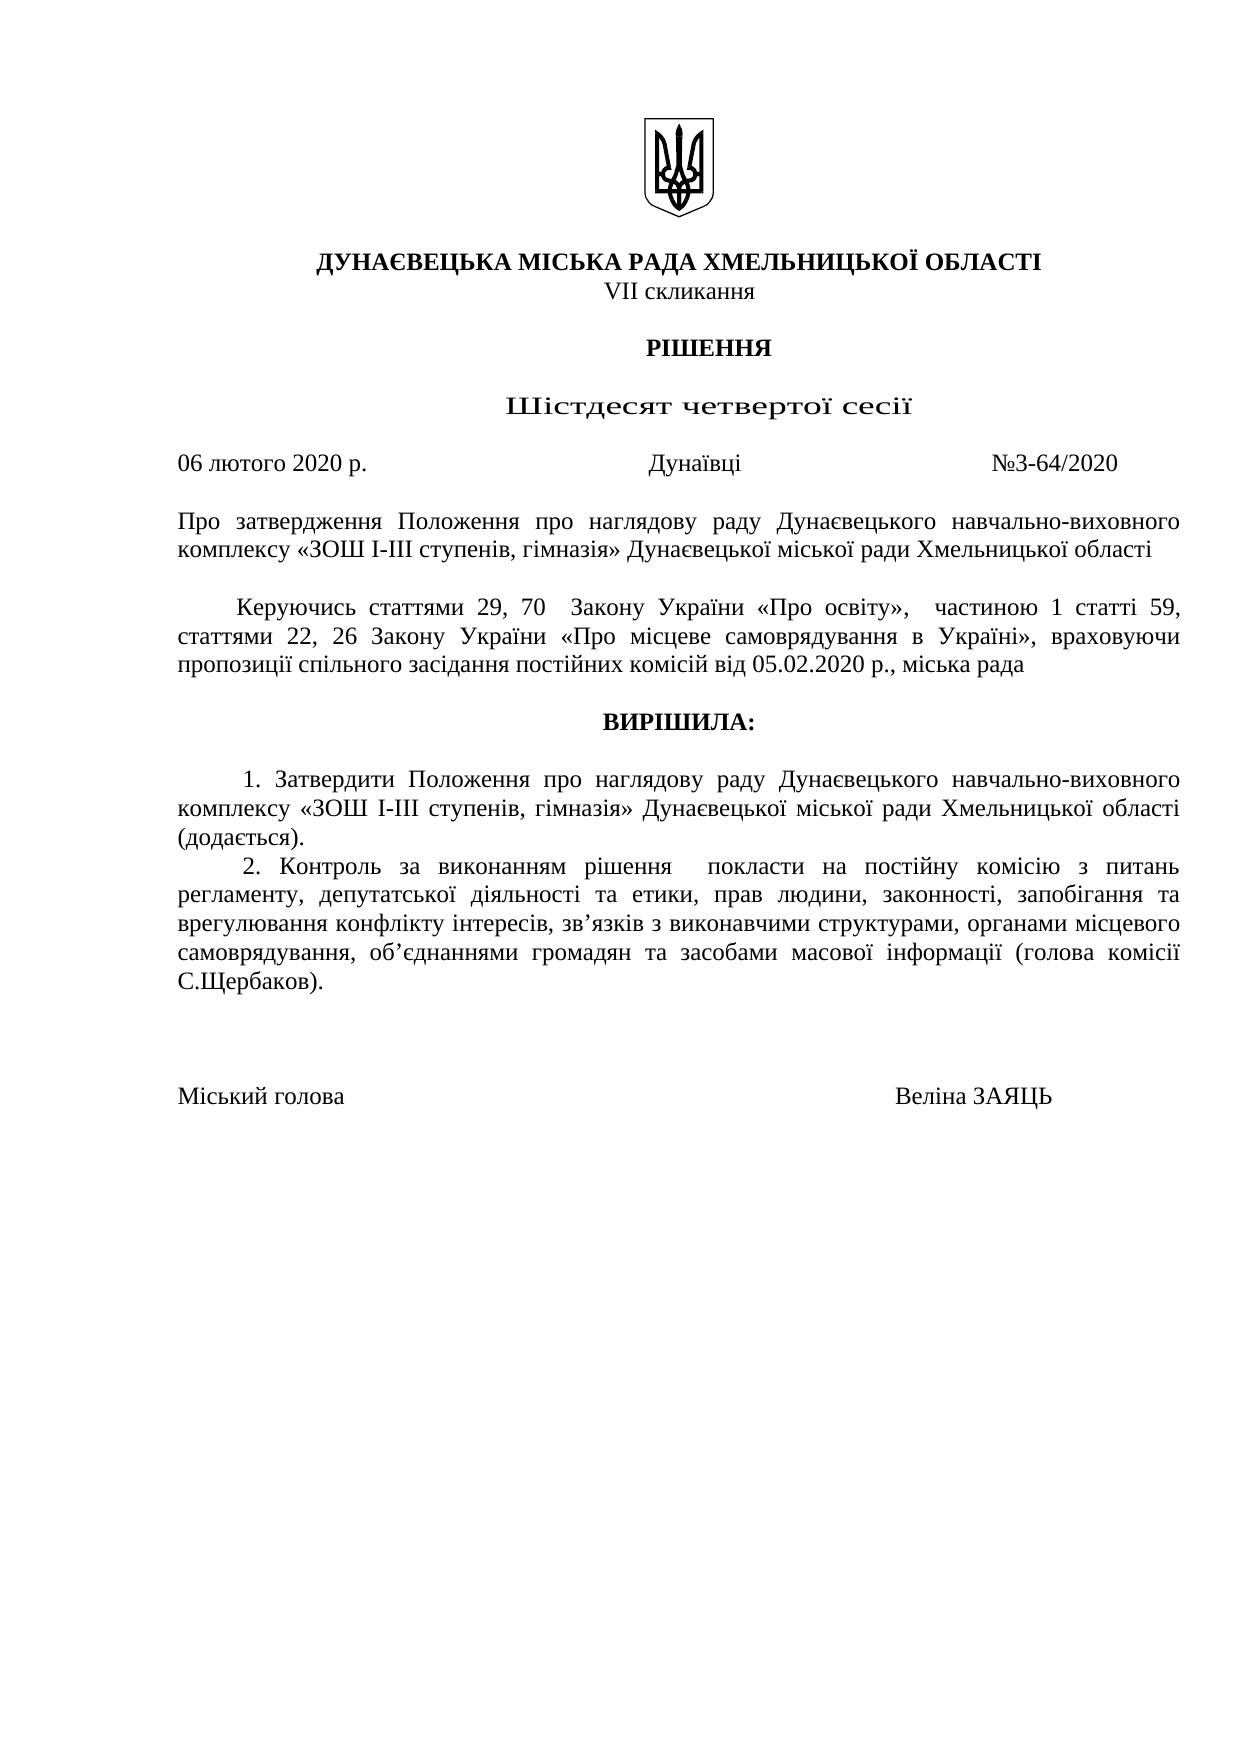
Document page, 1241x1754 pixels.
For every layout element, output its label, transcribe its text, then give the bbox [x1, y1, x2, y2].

text ДУНАЄВЕЦЬКА МІСЬКА РАДА ХМЕЛЬНИЦЬКОЇ ОБЛАСТІ [177, 247, 1181, 276]
text РІШЕННЯ [177, 333, 1181, 362]
text ВИРІШИЛА: [177, 707, 1181, 736]
text 2. Контроль за виконанням рішення покласти на постійну комісію з питань регламенту, депутатської діяльності та етики, прав людини, законності, запобігання та врегулювання конфлікту інтересів, зв’язків з виконавчими структурами, органами місцевого самоврядування, об’єднаннями громадян та засобами масової інформації (голова комісії С.Щербаков). [177, 851, 1181, 994]
text 06 лютого 2020 р. Дунаївці №3-64/2020 [177, 448, 1181, 477]
text Керуючись статтями 29, 70 Закону України «Про освіту», частиною 1 статті 59, статтями 22, 26 Закону України «Про місцеве самоврядування в Україні», враховуючи пропозиції спільного засідання постійних комісій від 05.02.2020 р., міська рада [177, 592, 1181, 678]
text 1. Затвердити Положення про наглядову раду Дунаєвецького навчально-виховного комплексу «ЗОШ І-ІІІ ступенів, гімназія» Дунаєвецької міської ради Хмельницької області (додається). [177, 764, 1181, 851]
text Міський голова Веліна ЗАЯЦЬ [177, 1081, 1181, 1109]
text VII скликання [177, 276, 1181, 304]
text Про затвердження Положення про наглядову раду Дунаєвецького навчально-виховного комплексу «ЗОШ І-ІІІ ступенів, гімназія» Дунаєвецької міської ради Хмельницької області [177, 506, 1181, 563]
subtitle Шістдесят четвертої сесії [177, 391, 1181, 419]
